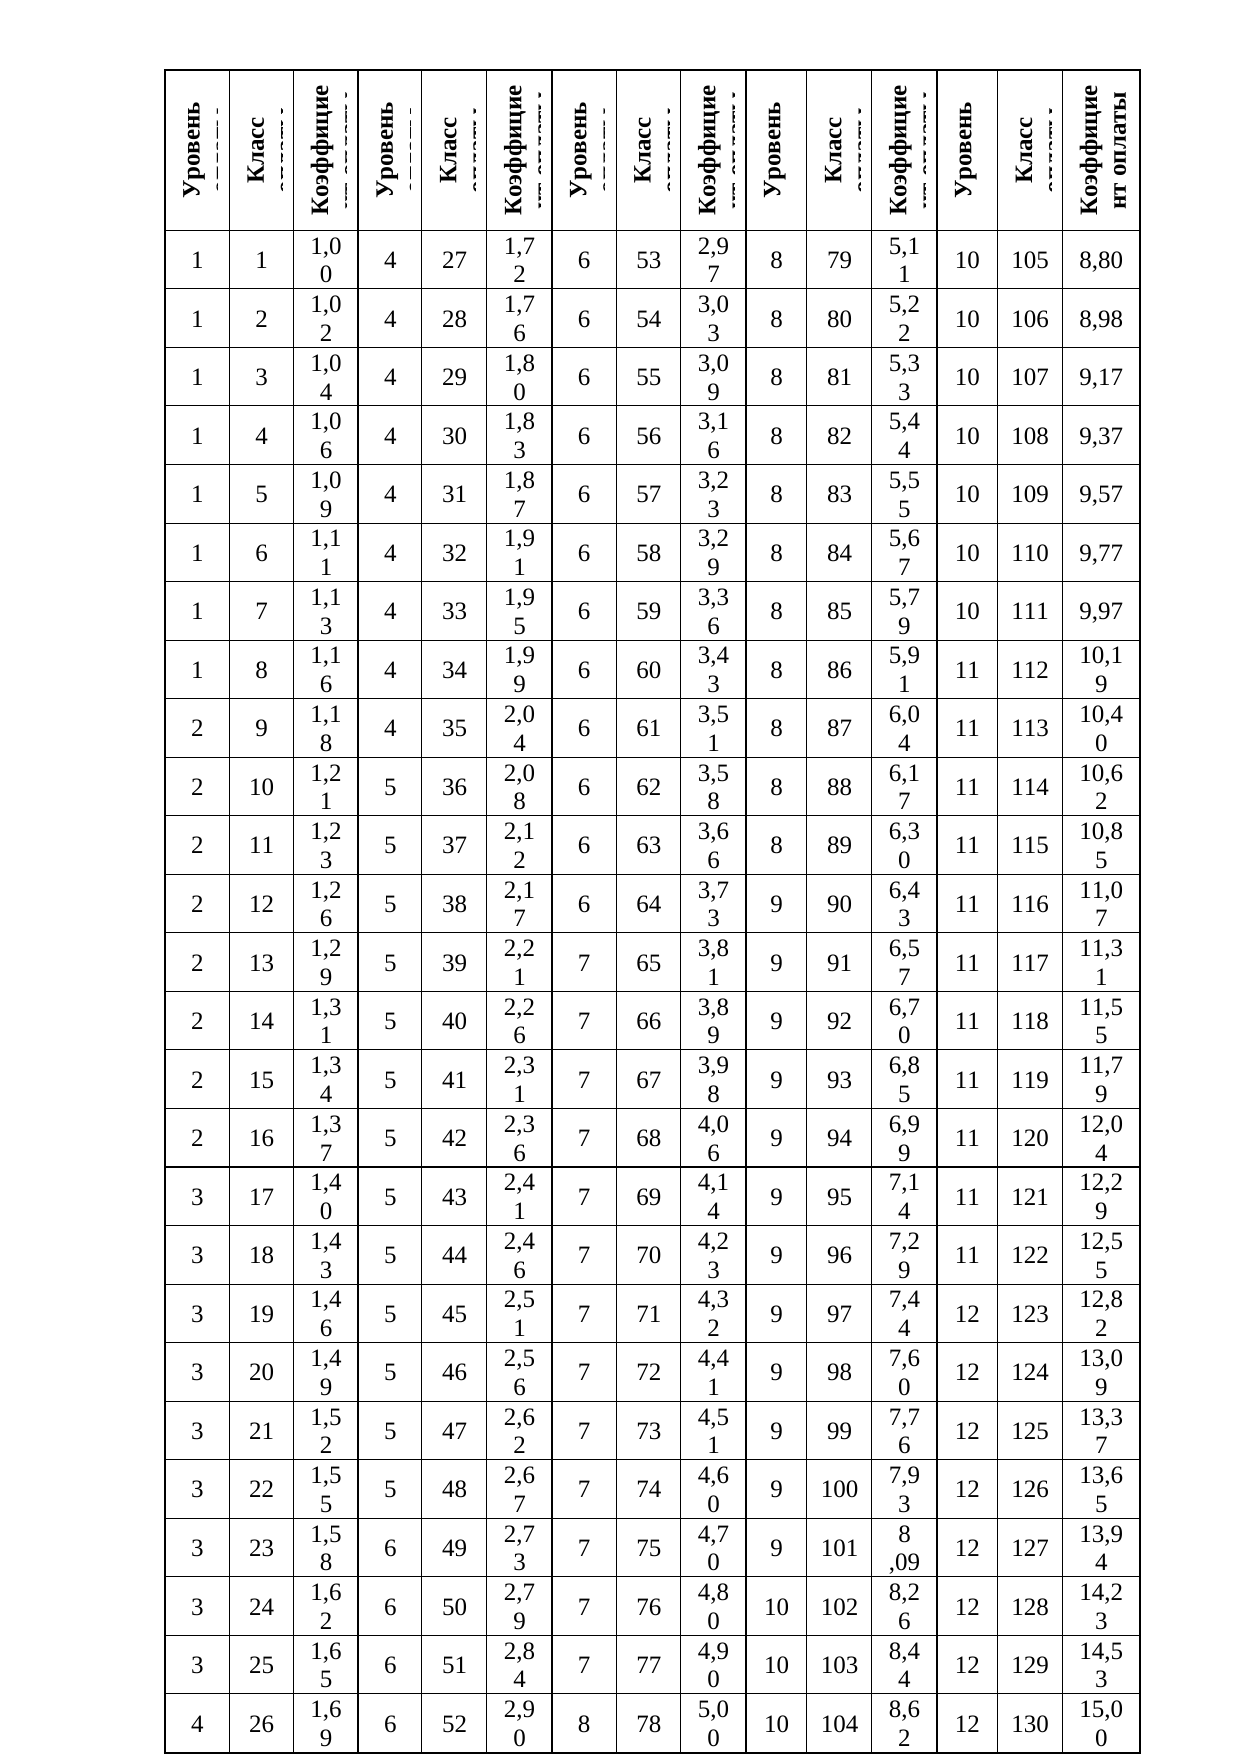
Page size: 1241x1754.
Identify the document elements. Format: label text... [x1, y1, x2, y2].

table_cell 13,09 [1063, 1343, 1139, 1401]
table_cell 7 [553, 1402, 616, 1459]
table_cell 63 [617, 816, 680, 874]
table_cell 7 [553, 1168, 616, 1225]
table_cell 1,06 [294, 406, 357, 464]
table_cell 6 [553, 348, 616, 405]
table_cell 1,26 [294, 875, 357, 932]
table_cell 7,93 [872, 1460, 936, 1518]
table_cell 1,80 [487, 348, 551, 405]
table_cell 33 [422, 582, 486, 639]
table_cell 11,79 [1063, 1050, 1139, 1108]
table_cell 55 [617, 348, 680, 405]
table_cell 10 [938, 289, 997, 347]
table_cell 6 [553, 875, 616, 932]
table_cell 74 [617, 1460, 680, 1518]
table_cell 1 [166, 289, 229, 347]
table_cell 1 [166, 465, 229, 522]
table_cell 3,23 [681, 465, 745, 522]
table_cell 45 [422, 1285, 486, 1342]
table_cell 4 [359, 348, 421, 405]
table_cell 6 [359, 1694, 421, 1752]
table_cell 8 [747, 348, 806, 405]
table_cell 5,55 [872, 465, 936, 522]
table_header Уровень оплаты труда [553, 71, 616, 230]
table_cell 96 [807, 1226, 871, 1283]
table_cell 3,73 [681, 875, 745, 932]
table_cell 3,36 [681, 582, 745, 639]
table_cell 14,53 [1063, 1636, 1139, 1693]
table_cell 13,65 [1063, 1460, 1139, 1518]
table_cell 7 [553, 1519, 616, 1576]
table_cell 1,69 [294, 1694, 357, 1752]
table_cell 82 [807, 406, 871, 464]
table_cell 10 [938, 524, 997, 581]
table_cell 5 [359, 1285, 421, 1342]
table_cell 2,41 [487, 1168, 551, 1225]
table_cell 8 [747, 406, 806, 464]
table_cell 12 [938, 1402, 997, 1459]
table_cell 4,23 [681, 1226, 745, 1283]
table_cell 105 [998, 231, 1062, 288]
table_cell 19 [230, 1285, 293, 1342]
table_cell 6,30 [872, 816, 936, 874]
table_cell 9 [747, 992, 806, 1049]
table_cell 97 [807, 1285, 871, 1342]
table_cell 23 [230, 1519, 293, 1576]
table_cell 1 [166, 231, 229, 288]
table_cell 12 [938, 1519, 997, 1576]
table_cell 51 [422, 1636, 486, 1693]
table_cell 1,29 [294, 933, 357, 991]
table_cell 6,43 [872, 875, 936, 932]
table_cell 1 [166, 582, 229, 639]
table_cell 6,85 [872, 1050, 936, 1108]
table_cell 9 [747, 1343, 806, 1401]
table_cell 57 [617, 465, 680, 522]
table_cell 1,31 [294, 992, 357, 1049]
table_cell 4 [359, 406, 421, 464]
table_cell 10,62 [1063, 758, 1139, 815]
table_cell 11,55 [1063, 992, 1139, 1049]
table_cell 2,04 [487, 699, 551, 757]
table_cell 80 [807, 289, 871, 347]
table_cell 3,81 [681, 933, 745, 991]
table_cell 60 [617, 641, 680, 698]
table_cell 1,65 [294, 1636, 357, 1693]
table_cell 4,90 [681, 1636, 745, 1693]
table_cell 56 [617, 406, 680, 464]
table_cell 98 [807, 1343, 871, 1401]
table_cell 1 [166, 524, 229, 581]
table_cell 5 [359, 758, 421, 815]
table_cell 43 [422, 1168, 486, 1225]
table_cell 1,11 [294, 524, 357, 581]
table_cell 8,62 [872, 1694, 936, 1752]
table_cell 25 [230, 1636, 293, 1693]
table_cell 66 [617, 992, 680, 1049]
table_cell 12,82 [1063, 1285, 1139, 1342]
table_cell 1,83 [487, 406, 551, 464]
table_cell 5 [359, 1460, 421, 1518]
table_cell 108 [998, 406, 1062, 464]
table_cell 12 [938, 1577, 997, 1635]
table_cell 4 [359, 524, 421, 581]
table_cell 11 [938, 699, 997, 757]
table_cell 2,31 [487, 1050, 551, 1108]
table_cell 2 [166, 875, 229, 932]
table_cell 85 [807, 582, 871, 639]
table_cell 9,77 [1063, 524, 1139, 581]
table_cell 6 [553, 816, 616, 874]
table_cell 15 [230, 1050, 293, 1108]
table_header Коэффициент оплаты труда [294, 71, 357, 230]
table_cell 29 [422, 348, 486, 405]
table_cell 3 [166, 1402, 229, 1459]
table_cell 21 [230, 1402, 293, 1459]
table_cell 2,12 [487, 816, 551, 874]
table_cell 36 [422, 758, 486, 815]
table_cell 3 [166, 1343, 229, 1401]
table_cell 87 [807, 699, 871, 757]
table_cell 2,46 [487, 1226, 551, 1283]
table_cell 6 [359, 1636, 421, 1693]
table_cell 5 [359, 816, 421, 874]
table_cell 3,09 [681, 348, 745, 405]
table_cell 7 [553, 1636, 616, 1693]
table_cell 5,44 [872, 406, 936, 464]
table_cell 8,80 [1063, 231, 1139, 288]
table_cell 2,73 [487, 1519, 551, 1576]
table_cell 28 [422, 289, 486, 347]
table_cell 7 [553, 1109, 616, 1166]
table_cell 6 [553, 406, 616, 464]
table_cell 32 [422, 524, 486, 581]
table_cell 5,11 [872, 231, 936, 288]
table_header Уровень оплаты труда [938, 71, 997, 230]
table_cell 104 [807, 1694, 871, 1752]
table_cell 8 [747, 582, 806, 639]
table_cell 38 [422, 875, 486, 932]
table_cell 10 [938, 465, 997, 522]
table_cell 92 [807, 992, 871, 1049]
table_cell 102 [807, 1577, 871, 1635]
table_cell 3,51 [681, 699, 745, 757]
table_cell 107 [998, 348, 1062, 405]
table_cell 1,23 [294, 816, 357, 874]
table_cell 27 [422, 231, 486, 288]
table_cell 90 [807, 875, 871, 932]
table_cell 4,70 [681, 1519, 745, 1576]
table_cell 7,14 [872, 1168, 936, 1225]
table_cell 1,16 [294, 641, 357, 698]
table_cell 11 [938, 1050, 997, 1108]
table_cell 6 [230, 524, 293, 581]
table_cell 10,19 [1063, 641, 1139, 698]
table_cell 111 [998, 582, 1062, 639]
table_cell 10 [230, 758, 293, 815]
table_cell 9 [747, 1285, 806, 1342]
table_cell 10 [747, 1636, 806, 1693]
table_cell 1,52 [294, 1402, 357, 1459]
table_cell 6,99 [872, 1109, 936, 1166]
table_cell 8 [230, 641, 293, 698]
table_cell 7 [230, 582, 293, 639]
table_cell 103 [807, 1636, 871, 1693]
table_cell 12 [938, 1343, 997, 1401]
table_cell 7 [553, 1285, 616, 1342]
table_cell 4 [359, 582, 421, 639]
table_cell 22 [230, 1460, 293, 1518]
table_cell 50 [422, 1577, 486, 1635]
table_cell 91 [807, 933, 871, 991]
table_header Класс оплаты труда [617, 71, 680, 230]
table_cell 1,37 [294, 1109, 357, 1166]
table_cell 6,04 [872, 699, 936, 757]
table_cell 2,97 [681, 231, 745, 288]
table_cell 1,49 [294, 1343, 357, 1401]
table_cell 113 [998, 699, 1062, 757]
table_cell 7,60 [872, 1343, 936, 1401]
table_cell 78 [617, 1694, 680, 1752]
table_cell 1,04 [294, 348, 357, 405]
table_cell 6 [553, 641, 616, 698]
table_cell 9,97 [1063, 582, 1139, 639]
table_cell 14 [230, 992, 293, 1049]
table_cell 7 [553, 1343, 616, 1401]
table_cell 30 [422, 406, 486, 464]
table_cell 8 [747, 231, 806, 288]
table_cell 12 [938, 1285, 997, 1342]
table_cell 76 [617, 1577, 680, 1635]
table_cell 68 [617, 1109, 680, 1166]
table_cell 10 [747, 1694, 806, 1752]
table_cell 3 [166, 1285, 229, 1342]
table_cell 1,58 [294, 1519, 357, 1576]
table_cell 54 [617, 289, 680, 347]
table_cell 12,29 [1063, 1168, 1139, 1225]
table_cell 1,34 [294, 1050, 357, 1108]
table_cell 12 [938, 1460, 997, 1518]
table_cell 71 [617, 1285, 680, 1342]
table_cell 2 [166, 758, 229, 815]
table_cell 81 [807, 348, 871, 405]
table_cell 72 [617, 1343, 680, 1401]
table_cell 89 [807, 816, 871, 874]
table_cell 4 [230, 406, 293, 464]
table_cell 1,72 [487, 231, 551, 288]
table_cell 8 [747, 758, 806, 815]
table_cell 4,60 [681, 1460, 745, 1518]
table_cell 99 [807, 1402, 871, 1459]
table_cell 17 [230, 1168, 293, 1225]
table_cell 58 [617, 524, 680, 581]
table_cell 24 [230, 1577, 293, 1635]
table_cell 61 [617, 699, 680, 757]
table_cell 46 [422, 1343, 486, 1401]
table_cell 47 [422, 1402, 486, 1459]
table_header Класс оплаты труда [230, 71, 293, 230]
table_cell 5 [359, 992, 421, 1049]
table_cell 4,80 [681, 1577, 745, 1635]
table_cell 11 [938, 758, 997, 815]
table_cell 12 [230, 875, 293, 932]
table_cell 8,26 [872, 1577, 936, 1635]
table_cell 4,41 [681, 1343, 745, 1401]
table_header Класс оплаты труда [807, 71, 871, 230]
table_cell 2,62 [487, 1402, 551, 1459]
table_cell 1,76 [487, 289, 551, 347]
table_cell 4 [166, 1694, 229, 1752]
table_cell 120 [998, 1109, 1062, 1166]
table_cell 1,91 [487, 524, 551, 581]
table_cell 9 [747, 1109, 806, 1166]
table_cell 4,51 [681, 1402, 745, 1459]
table_cell 6,57 [872, 933, 936, 991]
table_cell 7 [553, 1226, 616, 1283]
table_cell 119 [998, 1050, 1062, 1108]
table_cell 73 [617, 1402, 680, 1459]
table_cell 1,99 [487, 641, 551, 698]
table_cell 12,55 [1063, 1226, 1139, 1283]
table_cell 130 [998, 1694, 1062, 1752]
table_cell 31 [422, 465, 486, 522]
table_cell 1 [230, 231, 293, 288]
table_cell 94 [807, 1109, 871, 1166]
table_header Уровень оплаты труда [359, 71, 421, 230]
table_cell 11 [938, 875, 997, 932]
table_cell 6 [553, 524, 616, 581]
table_header Коэффициент оплаты труда [1063, 71, 1139, 230]
table_cell 70 [617, 1226, 680, 1283]
table_cell 16 [230, 1109, 293, 1166]
table_cell 1,21 [294, 758, 357, 815]
table_cell 93 [807, 1050, 871, 1108]
table_cell 9 [747, 1460, 806, 1518]
table_cell 117 [998, 933, 1062, 991]
table_cell 49 [422, 1519, 486, 1576]
table_cell 9 [747, 1226, 806, 1283]
table_cell 3 [166, 1168, 229, 1225]
table_cell 35 [422, 699, 486, 757]
table_cell 7 [553, 933, 616, 991]
table_cell 1 [166, 348, 229, 405]
table_cell 114 [998, 758, 1062, 815]
table_cell 122 [998, 1226, 1062, 1283]
table_cell 124 [998, 1343, 1062, 1401]
table_cell 11,07 [1063, 875, 1139, 932]
table_cell 4 [359, 641, 421, 698]
table_cell 5 [230, 465, 293, 522]
table_cell 9 [747, 933, 806, 991]
table_cell 2 [166, 1050, 229, 1108]
table_cell 1,13 [294, 582, 357, 639]
table_cell 128 [998, 1577, 1062, 1635]
table_cell 14,23 [1063, 1577, 1139, 1635]
table_cell 4 [359, 465, 421, 522]
table_cell 5 [359, 1402, 421, 1459]
table_cell 121 [998, 1168, 1062, 1225]
table_cell 8 [747, 465, 806, 522]
table_cell 52 [422, 1694, 486, 1752]
table_cell 10,40 [1063, 699, 1139, 757]
table_header Коэффициент оплаты труда [681, 71, 745, 230]
table_cell 1,18 [294, 699, 357, 757]
table_cell 6 [553, 758, 616, 815]
table_cell 20 [230, 1343, 293, 1401]
table_cell 7,29 [872, 1226, 936, 1283]
table_cell 109 [998, 465, 1062, 522]
table_cell 2 [166, 699, 229, 757]
table_cell 79 [807, 231, 871, 288]
table_header Коэффициент оплаты труда [487, 71, 551, 230]
table_cell 10 [938, 582, 997, 639]
table_cell 3,29 [681, 524, 745, 581]
table_cell 41 [422, 1050, 486, 1108]
table_cell 9,17 [1063, 348, 1139, 405]
table_cell 7 [553, 1460, 616, 1518]
table_cell 11 [938, 1109, 997, 1166]
table_cell 65 [617, 933, 680, 991]
table_cell 11 [938, 1226, 997, 1283]
table_cell 3 [166, 1577, 229, 1635]
table_cell 2,08 [487, 758, 551, 815]
table_cell 9 [747, 1519, 806, 1576]
table_cell 2 [166, 933, 229, 991]
table_cell 115 [998, 816, 1062, 874]
table_cell 1 [166, 406, 229, 464]
table_cell 6 [359, 1519, 421, 1576]
table_cell 10 [747, 1577, 806, 1635]
table_cell 6,70 [872, 992, 936, 1049]
table_cell 2,67 [487, 1460, 551, 1518]
table_cell 1,43 [294, 1226, 357, 1283]
table_cell 110 [998, 524, 1062, 581]
table_cell 64 [617, 875, 680, 932]
table_cell 118 [998, 992, 1062, 1049]
table_cell 10 [938, 406, 997, 464]
table_cell 88 [807, 758, 871, 815]
table_cell 10 [938, 348, 997, 405]
table_cell 11 [938, 816, 997, 874]
table_cell 83 [807, 465, 871, 522]
table_cell 4 [359, 231, 421, 288]
table_cell 5 [359, 1050, 421, 1108]
table_cell 62 [617, 758, 680, 815]
table_cell 5 [359, 933, 421, 991]
table_cell 101 [807, 1519, 871, 1576]
table_cell 8 [747, 641, 806, 698]
table_cell 9 [747, 1402, 806, 1459]
table_cell 1,95 [487, 582, 551, 639]
table_cell 39 [422, 933, 486, 991]
table_cell 1,62 [294, 1577, 357, 1635]
table_cell 9,37 [1063, 406, 1139, 464]
table_cell 11 [938, 1168, 997, 1225]
table_cell 106 [998, 289, 1062, 347]
table_cell 6,17 [872, 758, 936, 815]
table_cell 112 [998, 641, 1062, 698]
table_cell 2 [166, 1109, 229, 1166]
table_cell 13 [230, 933, 293, 991]
table_cell 84 [807, 524, 871, 581]
table_cell 77 [617, 1636, 680, 1693]
table_cell 7 [553, 1577, 616, 1635]
table_cell 7,44 [872, 1285, 936, 1342]
table_cell 86 [807, 641, 871, 698]
table_cell 4 [359, 699, 421, 757]
table_cell 10 [938, 231, 997, 288]
table_cell 1,40 [294, 1168, 357, 1225]
table_cell 5 [359, 1226, 421, 1283]
table_cell 4,06 [681, 1109, 745, 1166]
table_cell 3,03 [681, 289, 745, 347]
table_cell 8,09 [872, 1519, 936, 1576]
table_cell 9,57 [1063, 465, 1139, 522]
table_cell 1,87 [487, 465, 551, 522]
table_cell 8 [553, 1694, 616, 1752]
table_cell 18 [230, 1226, 293, 1283]
table_cell 9 [747, 1050, 806, 1108]
table_cell 1 [166, 641, 229, 698]
table_cell 42 [422, 1109, 486, 1166]
table_cell 11 [230, 816, 293, 874]
table_cell 4,32 [681, 1285, 745, 1342]
table_cell 95 [807, 1168, 871, 1225]
table_cell 2,79 [487, 1577, 551, 1635]
table_cell 3 [166, 1636, 229, 1693]
table_cell 7 [553, 992, 616, 1049]
table_cell 5,67 [872, 524, 936, 581]
table_cell 1,02 [294, 289, 357, 347]
table_cell 7 [553, 1050, 616, 1108]
table_cell 116 [998, 875, 1062, 932]
table_cell 3 [166, 1519, 229, 1576]
table_cell 13,37 [1063, 1402, 1139, 1459]
table_cell 8 [747, 816, 806, 874]
table_cell 2,90 [487, 1694, 551, 1752]
table_cell 1,55 [294, 1460, 357, 1518]
table_cell 3,16 [681, 406, 745, 464]
table_cell 13,94 [1063, 1519, 1139, 1576]
table_cell 2,36 [487, 1109, 551, 1166]
table_cell 3 [166, 1226, 229, 1283]
table_cell 125 [998, 1402, 1062, 1459]
table_cell 3,89 [681, 992, 745, 1049]
table_cell 6 [553, 465, 616, 522]
table_cell 5,22 [872, 289, 936, 347]
table_cell 2,26 [487, 992, 551, 1049]
table_cell 3,66 [681, 816, 745, 874]
table_cell 3,98 [681, 1050, 745, 1108]
table_cell 8,98 [1063, 289, 1139, 347]
table_cell 11 [938, 933, 997, 991]
table_cell 3,58 [681, 758, 745, 815]
table_cell 5,79 [872, 582, 936, 639]
table_cell 11,31 [1063, 933, 1139, 991]
table_cell 9 [747, 1168, 806, 1225]
table_header Коэффициент оплаты труда [872, 71, 936, 230]
table_cell 8 [747, 699, 806, 757]
table_cell 69 [617, 1168, 680, 1225]
table_cell 2 [166, 816, 229, 874]
table_cell 6 [553, 699, 616, 757]
table_cell 12 [938, 1636, 997, 1693]
table_cell 59 [617, 582, 680, 639]
table_cell 1,00 [294, 231, 357, 288]
table_cell 5,33 [872, 348, 936, 405]
table_cell 11 [938, 641, 997, 698]
table_cell 5,91 [872, 641, 936, 698]
table_cell 3 [230, 348, 293, 405]
table_cell 5,00 [681, 1694, 745, 1752]
table_cell 3,43 [681, 641, 745, 698]
table_cell 2,21 [487, 933, 551, 991]
table_cell 26 [230, 1694, 293, 1752]
table_cell 34 [422, 641, 486, 698]
table_cell 7,76 [872, 1402, 936, 1459]
table_cell 6 [359, 1577, 421, 1635]
table_cell 5 [359, 875, 421, 932]
table_cell 15,00 [1063, 1694, 1139, 1752]
table_cell 2,56 [487, 1343, 551, 1401]
table_cell 40 [422, 992, 486, 1049]
table_cell 100 [807, 1460, 871, 1518]
table_header Класс оплаты труда [998, 71, 1062, 230]
table_cell 123 [998, 1285, 1062, 1342]
table_cell 1,46 [294, 1285, 357, 1342]
table_cell 12 [938, 1694, 997, 1752]
table_cell 2,17 [487, 875, 551, 932]
table_cell 8 [747, 289, 806, 347]
table_cell 53 [617, 231, 680, 288]
table_cell 126 [998, 1460, 1062, 1518]
table_cell 5 [359, 1109, 421, 1166]
table_cell 48 [422, 1460, 486, 1518]
table_header Уровень оплаты труда [166, 71, 229, 230]
table_cell 11 [938, 992, 997, 1049]
table_cell 6 [553, 289, 616, 347]
table_cell 4 [359, 289, 421, 347]
table_cell 5 [359, 1168, 421, 1225]
table_cell 8,44 [872, 1636, 936, 1693]
table_cell 67 [617, 1050, 680, 1108]
table_cell 8 [747, 524, 806, 581]
table_cell 1,09 [294, 465, 357, 522]
table_cell 2 [166, 992, 229, 1049]
table_cell 4,14 [681, 1168, 745, 1225]
table_cell 127 [998, 1519, 1062, 1576]
table_cell 129 [998, 1636, 1062, 1693]
table_cell 3 [166, 1460, 229, 1518]
table_header Уровень оплаты труда [747, 71, 806, 230]
table_cell 2,84 [487, 1636, 551, 1693]
table_cell 44 [422, 1226, 486, 1283]
table_cell 75 [617, 1519, 680, 1576]
table_header Класс оплаты труда [422, 71, 486, 230]
table_cell 9 [230, 699, 293, 757]
table_cell 12,04 [1063, 1109, 1139, 1166]
table_cell 37 [422, 816, 486, 874]
table_cell 2,51 [487, 1285, 551, 1342]
table_cell 6 [553, 582, 616, 639]
table_cell 5 [359, 1343, 421, 1401]
table_cell 6 [553, 231, 616, 288]
table_cell 9 [747, 875, 806, 932]
table_cell 10,85 [1063, 816, 1139, 874]
table_cell 2 [230, 289, 293, 347]
